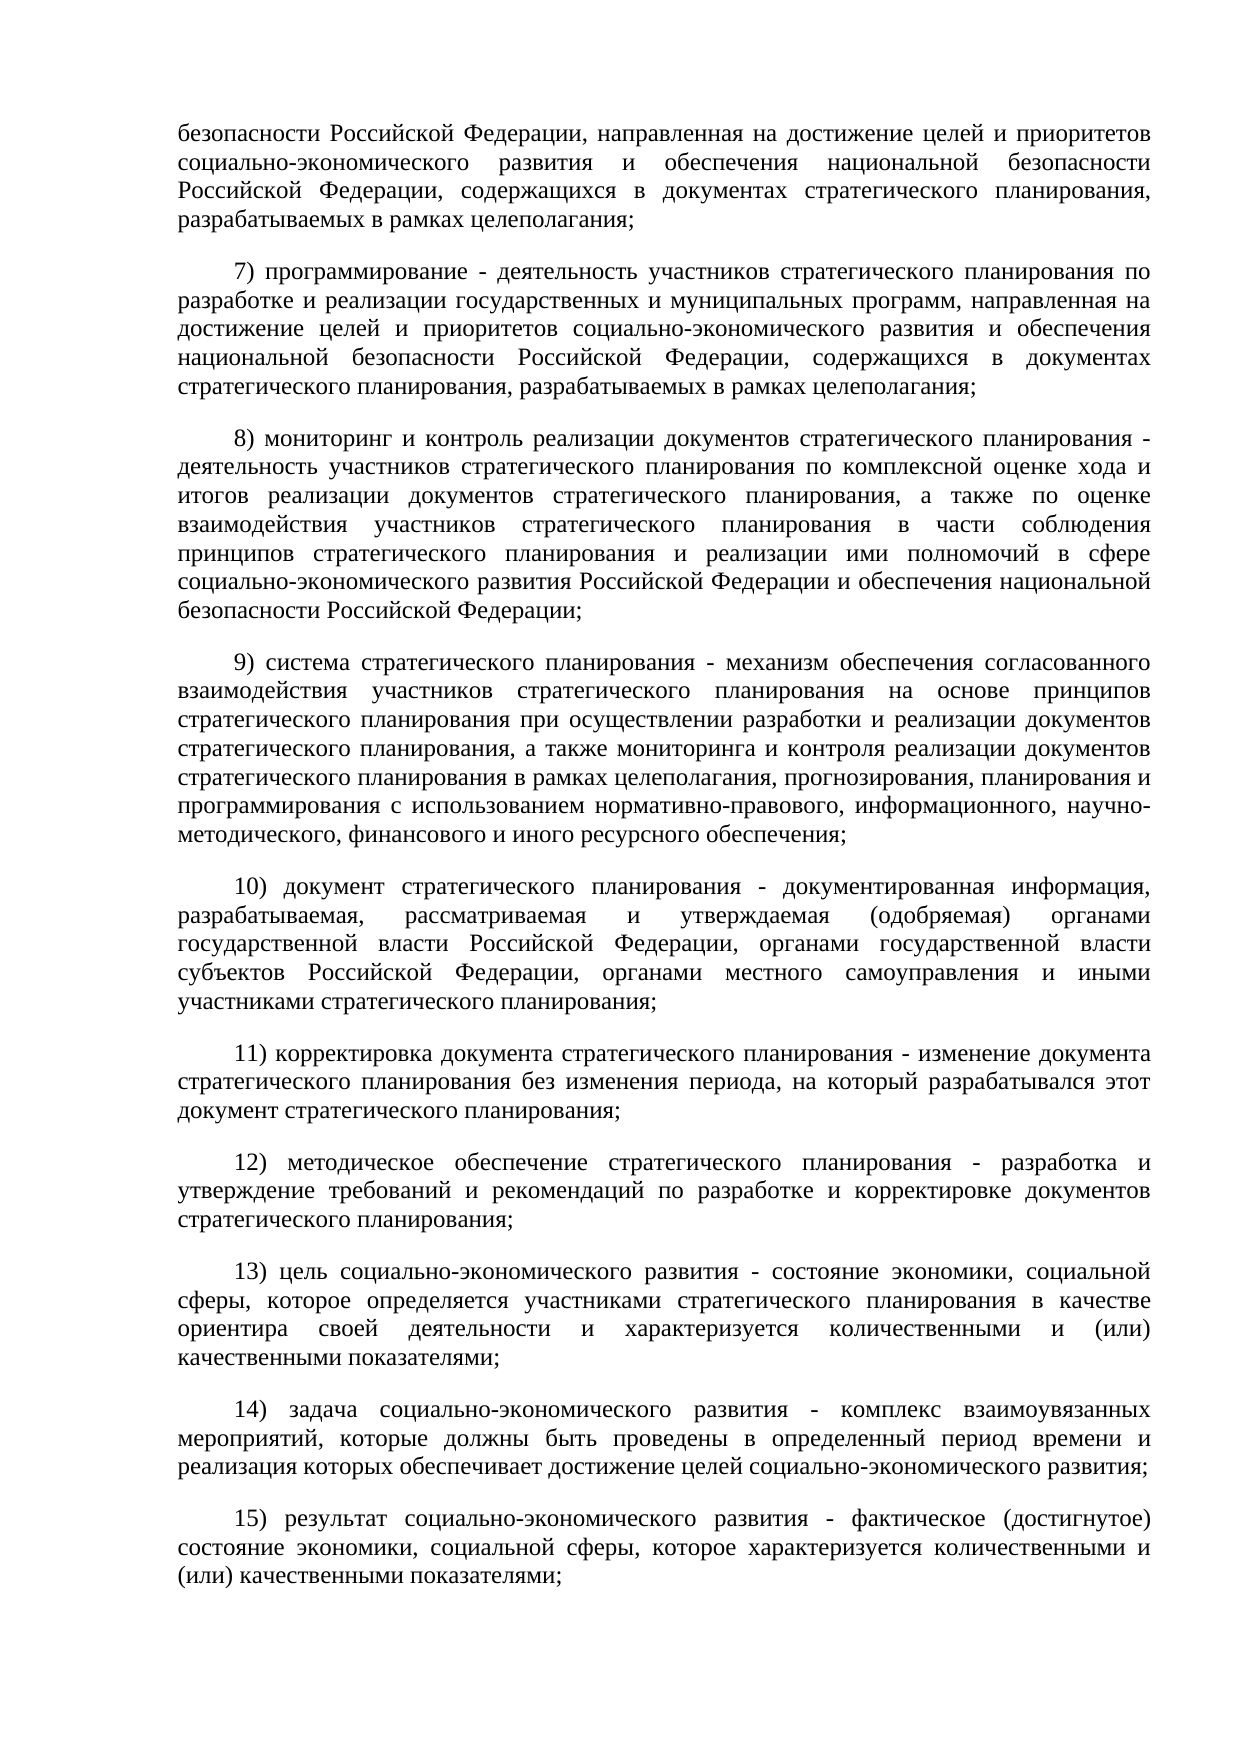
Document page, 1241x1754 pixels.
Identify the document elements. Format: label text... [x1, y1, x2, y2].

text 8) мониторинг и контроль реализации документов стратегического планирования - деятельность участников стратегического планирования по комплексной оценке хода и итогов реализации документов стратегического планирования, а также по оценке взаимодействия участников стратегического планирования в части соблюдения принципов стратегического планирования и реализации ими полномочий в сфере социально-экономического развития Российской Федерации и обеспечения национальной безопасности Российской Федерации; [177, 423, 1152, 624]
text 15) результат социально-экономического развития - фактическое (достигнутое) состояние экономики, социальной сферы, которое характеризуется количественными и (или) качественными показателями; [177, 1503, 1152, 1589]
text 9) система стратегического планирования - механизм обеспечения согласованного взаимодействия участников стратегического планирования на основе принципов стратегического планирования при осуществлении разработки и реализации документов стратегического планирования, а также мониторинга и контроля реализации документов стратегического планирования в рамках целеполагания, прогнозирования, планирования и программирования с использованием нормативно-правового, информационного, научно-методического, финансового и иного ресурсного обеспечения; [177, 647, 1152, 848]
text 11) корректировка документа стратегического планирования - изменение документа стратегического планирования без изменения периода, на который разрабатывался этот документ стратегического планирования; [177, 1038, 1152, 1124]
text 10) документ стратегического планирования - документированная информация, разрабатываемая, рассматриваемая и утверждаемая (одобряемая) органами государственной власти Российской Федерации, органами государственной власти субъектов Российской Федерации, органами местного самоуправления и иными участниками стратегического планирования; [177, 871, 1152, 1015]
text 12) методическое обеспечение стратегического планирования - разработка и утверждение требований и рекомендаций по разработке и корректировке документов стратегического планирования; [177, 1147, 1152, 1233]
text 14) задача социально-экономического развития - комплекс взаимоувязанных мероприятий, которые должны быть проведены в определенный период времени и реализация которых обеспечивает достижение целей социально-экономического развития; [177, 1394, 1152, 1480]
text 13) цель социально-экономического развития - состояние экономики, социальной сферы, которое определяется участниками стратегического планирования в качестве ориентира своей деятельности и характеризуется количественными и (или) качественными показателями; [177, 1256, 1152, 1371]
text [177, 118, 1152, 233]
text 7) программирование - деятельность участников стратегического планирования по разработке и реализации государственных и муниципальных программ, направленная на достижение целей и приоритетов социально-экономического развития и обеспечения национальной безопасности Российской Федерации, содержащихся в документах стратегического планирования, разрабатываемых в рамках целеполагания; [177, 256, 1152, 400]
